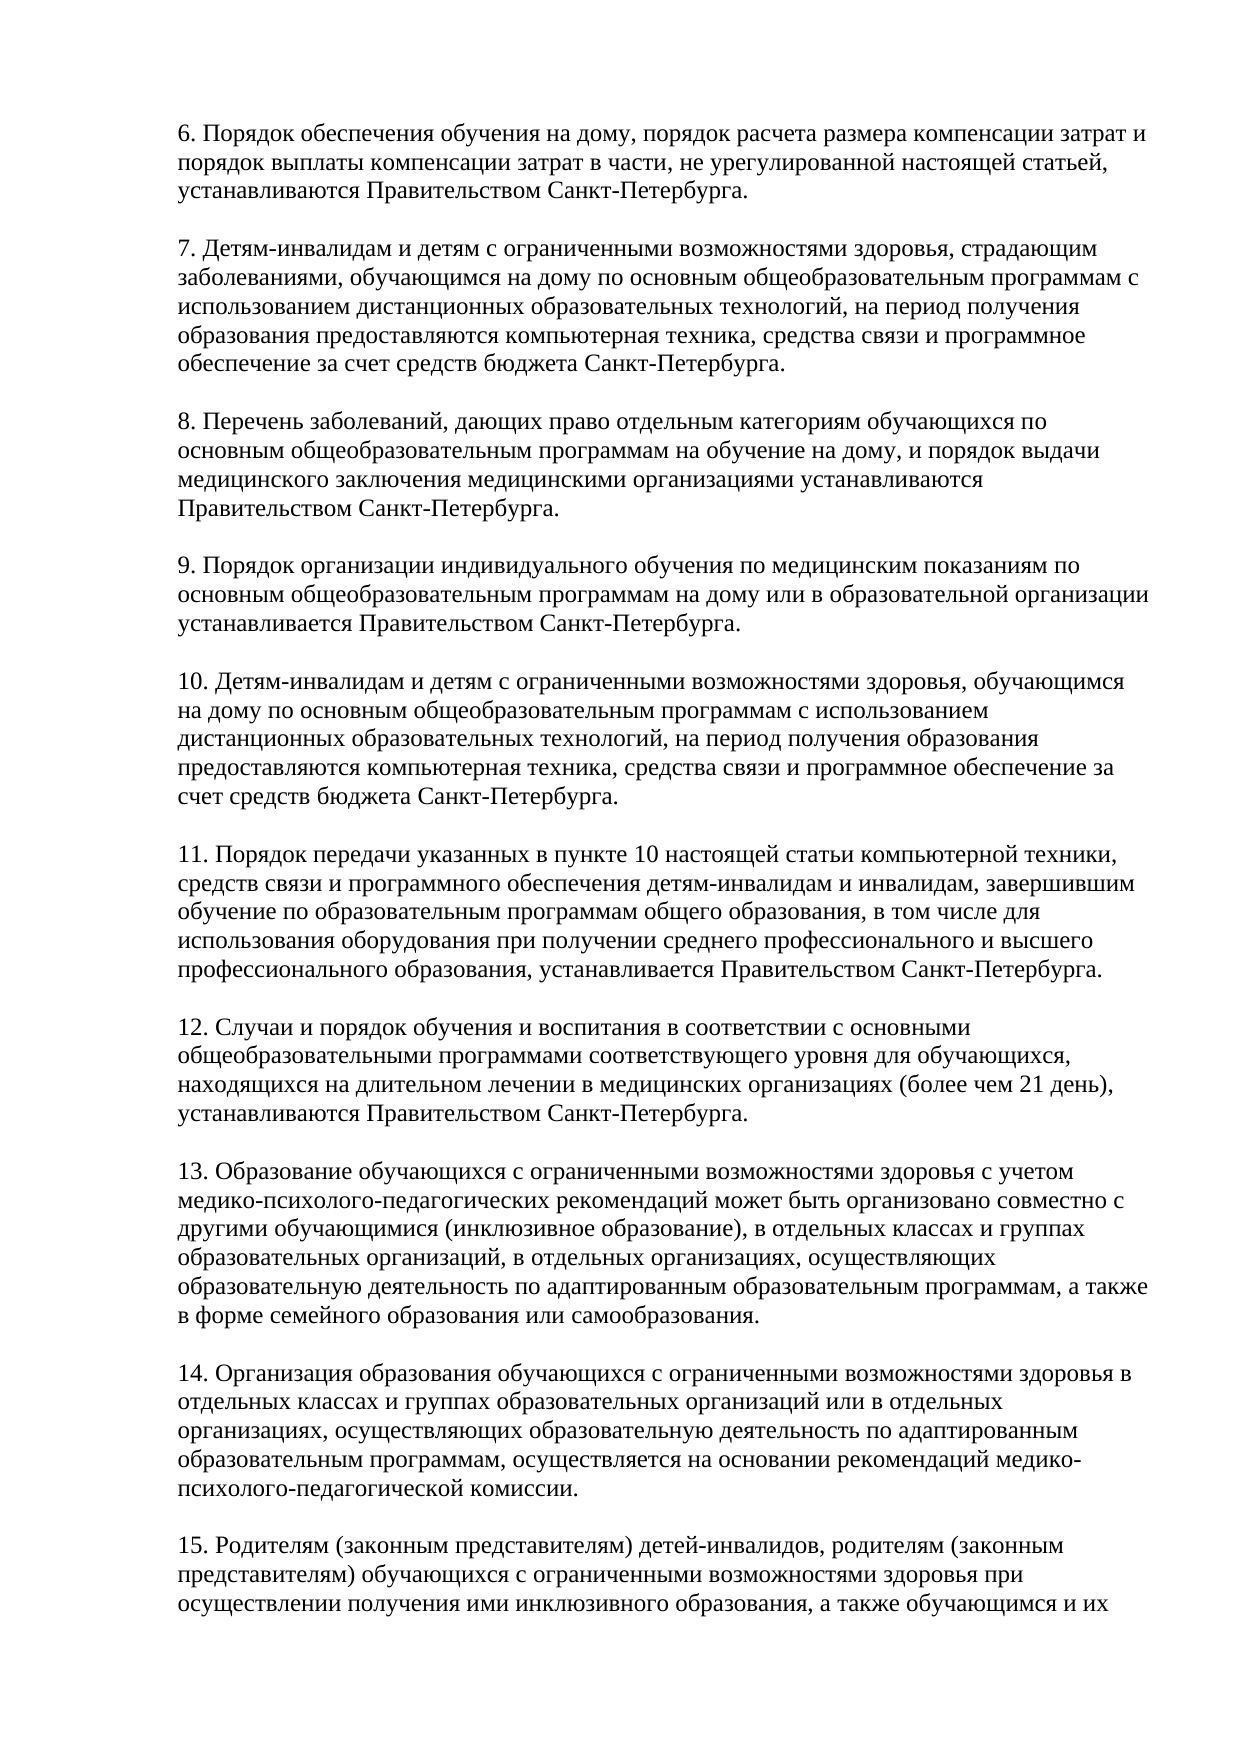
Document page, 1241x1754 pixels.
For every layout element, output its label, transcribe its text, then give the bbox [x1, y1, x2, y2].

text 10. Детям-инвалидам и детям с ограниченными возможностями здоровья, обучающимся на дому по основным общеобразовательным программам с использованием дистанционных образовательных технологий, на период получения образования предоставляются компьютерная техника, средства связи и программное обеспечение за счет средств бюджета Санкт-Петербурга. [177, 666, 1152, 810]
text 11. Порядок передачи указанных в пункте 10 настоящей статьи компьютерной техники, средств связи и программного обеспечения детям-инвалидам и инвалидам, завершившим обучение по образовательным программам общего образования, в том числе для использования оборудования при получении среднего профессионального и высшего профессионального образования, устанавливается Правительством Санкт-Петербурга. [177, 839, 1152, 983]
text 14. Организация образования обучающихся с ограниченными возможностями здоровья в отдельных классах и группах образовательных организаций или в отдельных организациях, осуществляющих образовательную деятельность по адаптированным образовательным программам, осуществляется на основании рекомендаций медико-психолого-педагогической комиссии. [177, 1358, 1152, 1501]
text 12. Случаи и порядок обучения и воспитания в соответствии с основными общеобразовательными программами соответствующего уровня для обучающихся, находящихся на длительном лечении в медицинских организациях (более чем 21 день), устанавливаются Правительством Санкт-Петербурга. [177, 1012, 1152, 1127]
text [177, 1531, 1152, 1617]
text 6. Порядок обеспечения обучения на дому, порядок расчета размера компенсации затрат и порядок выплаты компенсации затрат в части, не урегулированной настоящей статьей, устанавливаются Правительством Санкт-Петербурга. [177, 118, 1152, 204]
text 7. Детям-инвалидам и детям с ограниченными возможностями здоровья, страдающим заболеваниями, обучающимся на дому по основным общеобразовательным программам с использованием дистанционных образовательных технологий, на период получения образования предоставляются компьютерная техника, средства связи и программное обеспечение за счет средств бюджета Санкт-Петербурга. [177, 233, 1152, 377]
text 9. Порядок организации индивидуального обучения по медицинским показаниям по основным общеобразовательным программам на дому или в образовательной организации устанавливается Правительством Санкт-Петербурга. [177, 551, 1152, 637]
text 13. Образование обучающихся с ограниченными возможностями здоровья с учетом медико-психолого-педагогических рекомендаций может быть организовано совместно с другими обучающимися (инклюзивное образование), в отдельных классах и группах образовательных организаций, в отдельных организациях, осуществляющих образовательную деятельность по адаптированным образовательным программам, а также в форме семейного образования или самообразования. [177, 1156, 1152, 1328]
text 8. Перечень заболеваний, дающих право отдельным категориям обучающихся по основным общеобразовательным программам на обучение на дому, и порядок выдачи медицинского заключения медицинскими организациями устанавливаются Правительством Санкт-Петербурга. [177, 406, 1152, 521]
